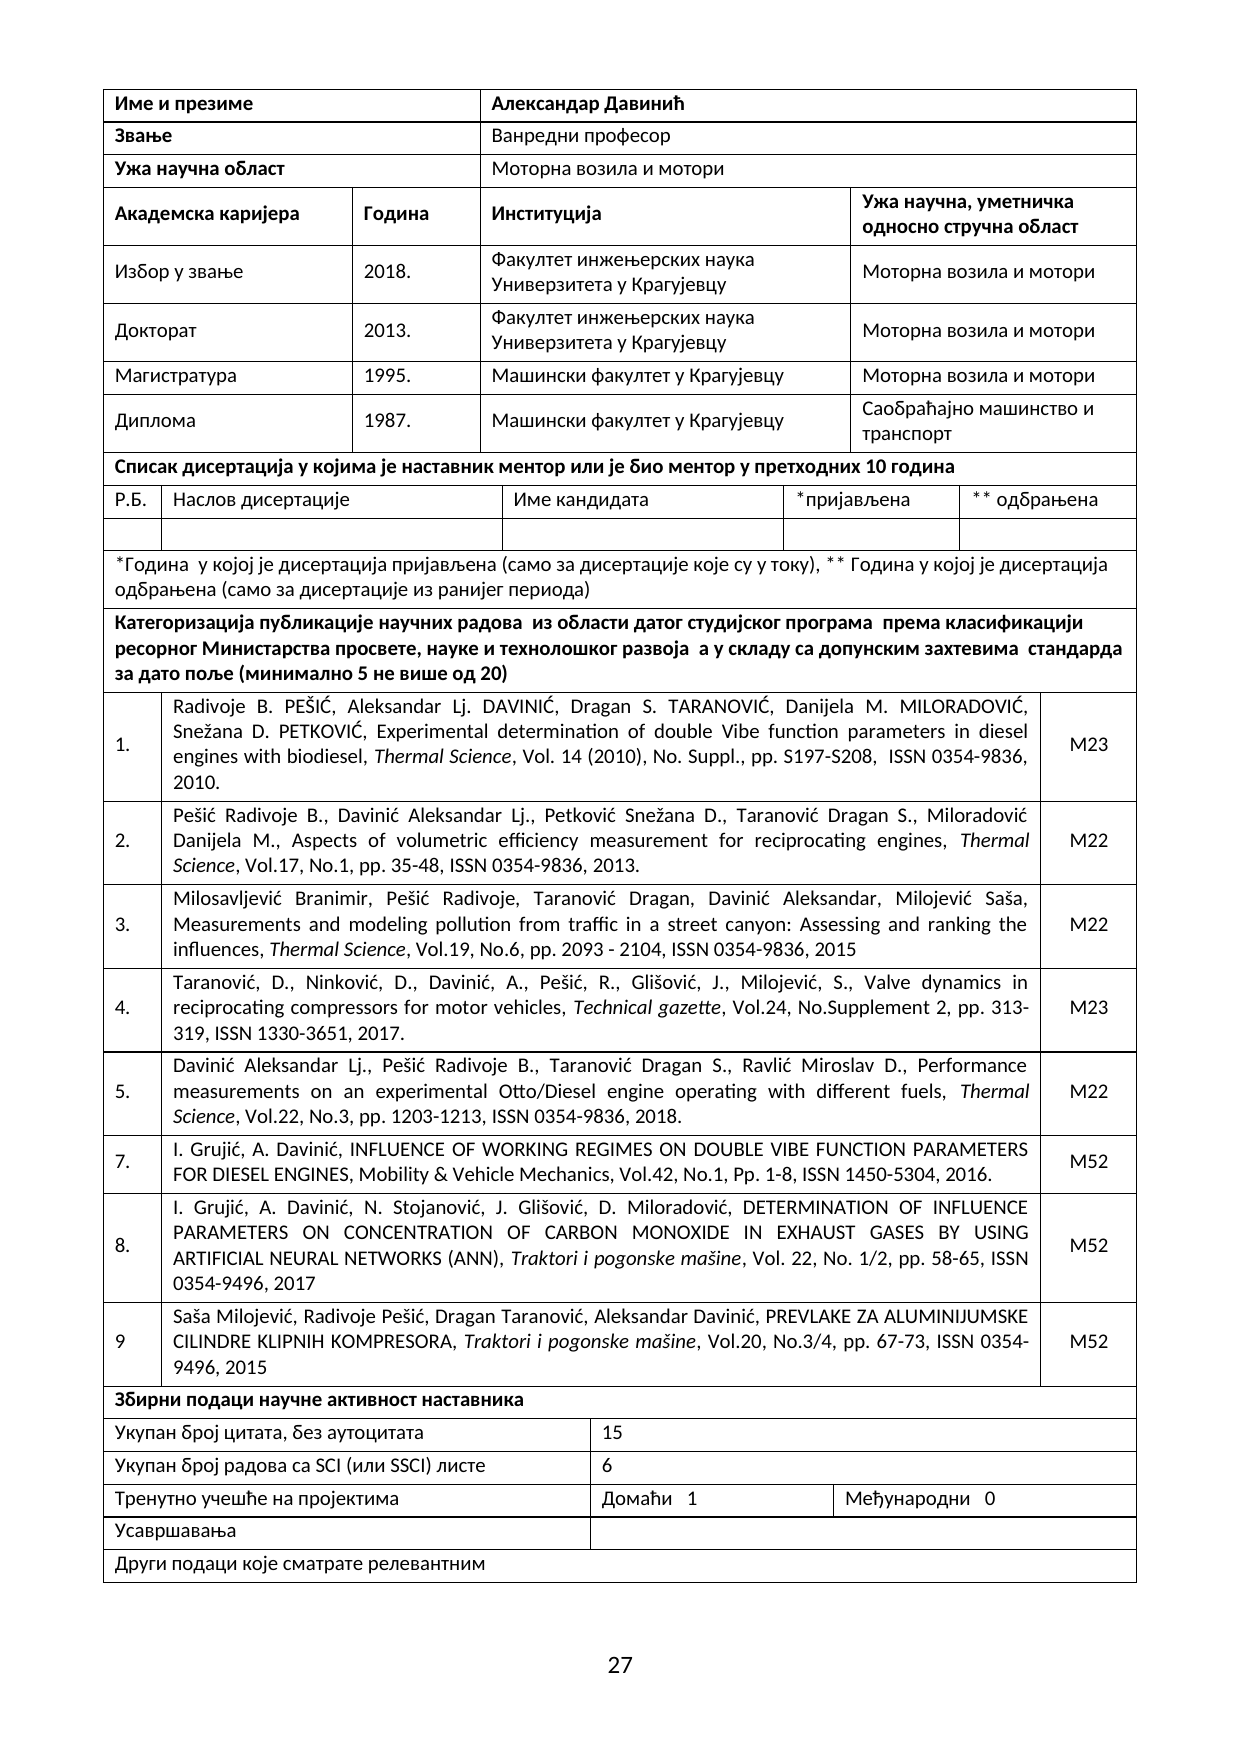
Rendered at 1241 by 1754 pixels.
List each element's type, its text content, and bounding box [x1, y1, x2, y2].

table_cell Моторна возила и мотори [851, 246, 1136, 303]
table_cell *Година у којој је дисертација пријављена (само за дисертације које су у току), ** Година у којој је дисертација одбрањена (само за дисертације из ранијег периода) [104, 551, 1136, 608]
table_cell Година [353, 188, 480, 245]
table_cell I. Grujić, A. Davinić, N. Stojanović, J. Glišović, D. Miloradović, DETERMINATION OF INFLUENCE PARAMETERS ON CONCENTRATION OF CARBON MONOXIDE IN EXHAUST GASES BY USING ARTIFICIAL NEURAL NETWORKS (ANN), Traktori i pogonske mašine, Vol. 22, No. 1/2, pp. 58-65, ISSN 0354-9496, 2017 [162, 1194, 1040, 1302]
table_cell Pešić Radivoje B., Davinić Aleksandar Lj., Petković Snežana D., Taranović Dragan S., Miloradović Danijela M., Aspects of volumetric efficiency measurement for reciprocating engines, Thermal Science, Vol.17, No.1, pp. 35-48, ISSN 0354-9836, 2013. [162, 802, 1040, 884]
table_cell Академска каријера [104, 188, 352, 245]
table_cell Radivoje B. PEŠIĆ, Aleksandar Lj. DAVINIĆ, Dragan S. TARANOVIĆ, Danijela M. MILORADOVIĆ, Snežana D. PETKOVIĆ, Experimental determination of double Vibe function parameters in diesel engines with biodiesel, Thermal Science, Vol. 14 (2010), No. Suppl., pp. S197-S208, ISSN 0354-9836, 2010. [162, 693, 1040, 801]
table_cell Тренутно учешће на пројектима [104, 1485, 590, 1516]
table_cell Докторат [104, 304, 352, 361]
table_header Име и презиме [104, 90, 480, 121]
table_cell Моторна возила и мотори [851, 304, 1136, 361]
table_cell Други подаци које сматрате релевантним [104, 1550, 1136, 1582]
table_cell Диплома [104, 395, 352, 452]
table_cell ** одбрањена [960, 486, 1136, 517]
table_cell Taranović, D., Ninković, D., Davinić, A., Pešić, R., Glišović, J., Milojević, S., Valve dynamics in reciprocating compressors for motor vehicles, Technical gazette, Vol.24, No.Supplement 2, pp. 313-319, ISSN 1330-3651, 2017. [162, 969, 1040, 1051]
table_cell Ужа научна област [104, 155, 480, 187]
table_cell Р.Б. [104, 486, 161, 517]
table_cell Институција [481, 188, 850, 245]
table_cell Ужа научна, уметничка односно стручна област [851, 188, 1136, 245]
table_cell 1. [104, 693, 161, 801]
table_cell Списак дисертација у којима је наставник ментор или је био ментор у претходних 10 година [104, 453, 1136, 485]
table_cell [960, 519, 1136, 550]
table_cell *пријављена [784, 486, 959, 517]
table_cell М23 [1041, 693, 1136, 801]
table_cell 2013. [353, 304, 480, 361]
table_cell Укупан број радова са SCI (или SSCI) листе [104, 1452, 590, 1484]
table_cell [784, 519, 959, 550]
table_cell Факултет инжењерских наука Универзитета у Крагујевцу [481, 246, 850, 303]
table_cell Моторна возила и мотори [851, 362, 1136, 394]
table_cell Укупан број цитата, без аутоцитата [104, 1419, 590, 1451]
table_cell Избор у звање [104, 246, 352, 303]
table_cell 6 [591, 1452, 1136, 1484]
table_cell Наслов дисертације [162, 486, 502, 517]
table_cell Saša Milojević, Radivoje Pešić, Dragan Taranović, Aleksandar Davinić, PREVLAKE ZA ALUMINIJUMSKE CILINDRE KLIPNIH KOMPRESORA, Traktori i pogonske mašine, Vol.20, No.3/4, pp. 67-73, ISSN 0354-9496, 2015 [162, 1303, 1040, 1386]
table_cell Усавршавања [104, 1518, 590, 1549]
table_cell 9 [104, 1303, 161, 1386]
table_cell М52 [1041, 1136, 1136, 1193]
table_cell 5. [104, 1053, 161, 1135]
table_cell Магистратура [104, 362, 352, 394]
table_cell Домаћи 1 [591, 1485, 833, 1516]
table_cell 2. [104, 802, 161, 884]
table_cell Davinić Aleksandar Lj., Pešić Radivoje B., Taranović Dragan S., Ravlić Miroslav D., Performance measurements on an experimental Otto/Diesel engine operating with different fuels, Thermal Science, Vol.22, No.3, pp. 1203-1213, ISSN 0354-9836, 2018. [162, 1053, 1040, 1135]
table_header Александар Давинић [481, 90, 1136, 121]
table_cell [591, 1518, 1136, 1549]
table_cell M22 [1041, 1053, 1136, 1135]
table_cell Звање [104, 123, 480, 154]
table_cell Milosavljević Branimir, Pešić Radivoje, Taranović Dragan, Davinić Aleksandar, Milojević Saša, Measurements and modeling pollution from traffic in a street canyon: Assessing and ranking the influences, Thermal Science, Vol.19, No.6, pp. 2093 - 2104, ISSN 0354-9836, 2015 [162, 885, 1040, 968]
table_cell 8. [104, 1194, 161, 1302]
table_cell [162, 519, 502, 550]
table_cell Збирни подаци научне активност наставника [104, 1387, 1136, 1418]
table_cell 7. [104, 1136, 161, 1193]
table_cell М52 [1041, 1194, 1136, 1302]
table_cell Међународни 0 [834, 1485, 1136, 1516]
table_cell 3. [104, 885, 161, 968]
table_cell 4. [104, 969, 161, 1051]
table_cell 2018. [353, 246, 480, 303]
table_cell Категоризација публикације научних радова из области датог студијског програма према класификацији ресорног Министарства просвете, науке и технолошког развоја а у складу са допунским захтевима стандарда за дато поље (минимално 5 не више од 20) [104, 609, 1136, 692]
table_cell Ванредни професор [481, 123, 1136, 154]
table_cell Моторна возила и мотори [481, 155, 1136, 187]
table_cell М52 [1041, 1303, 1136, 1386]
table_cell I. Grujić, A. Davinić, INFLUENCE OF WORKING REGIMES ON DOUBLE VIBE FUNCTION PARAMETERS FOR DIESEL ENGINES, Mobility & Vehicle Mechanics, Vol.42, No.1, Pp. 1-8, ISSN 1450-5304, 2016. [162, 1136, 1040, 1193]
table_cell Машински факултет у Крагујевцу [481, 395, 850, 452]
table_cell 1995. [353, 362, 480, 394]
table_cell М22 [1041, 802, 1136, 884]
table_cell [104, 519, 161, 550]
table_cell Име кандидата [503, 486, 783, 517]
table_cell 1987. [353, 395, 480, 452]
table_cell [503, 519, 783, 550]
table_cell Машински факултет у Крагујевцу [481, 362, 850, 394]
table_cell Саобраћајно машинство и транспорт [851, 395, 1136, 452]
table_cell M23 [1041, 969, 1136, 1051]
table_cell М22 [1041, 885, 1136, 968]
table_cell 15 [591, 1419, 1136, 1451]
table_cell Факултет инжењерских наука Универзитета у Крагујевцу [481, 304, 850, 361]
